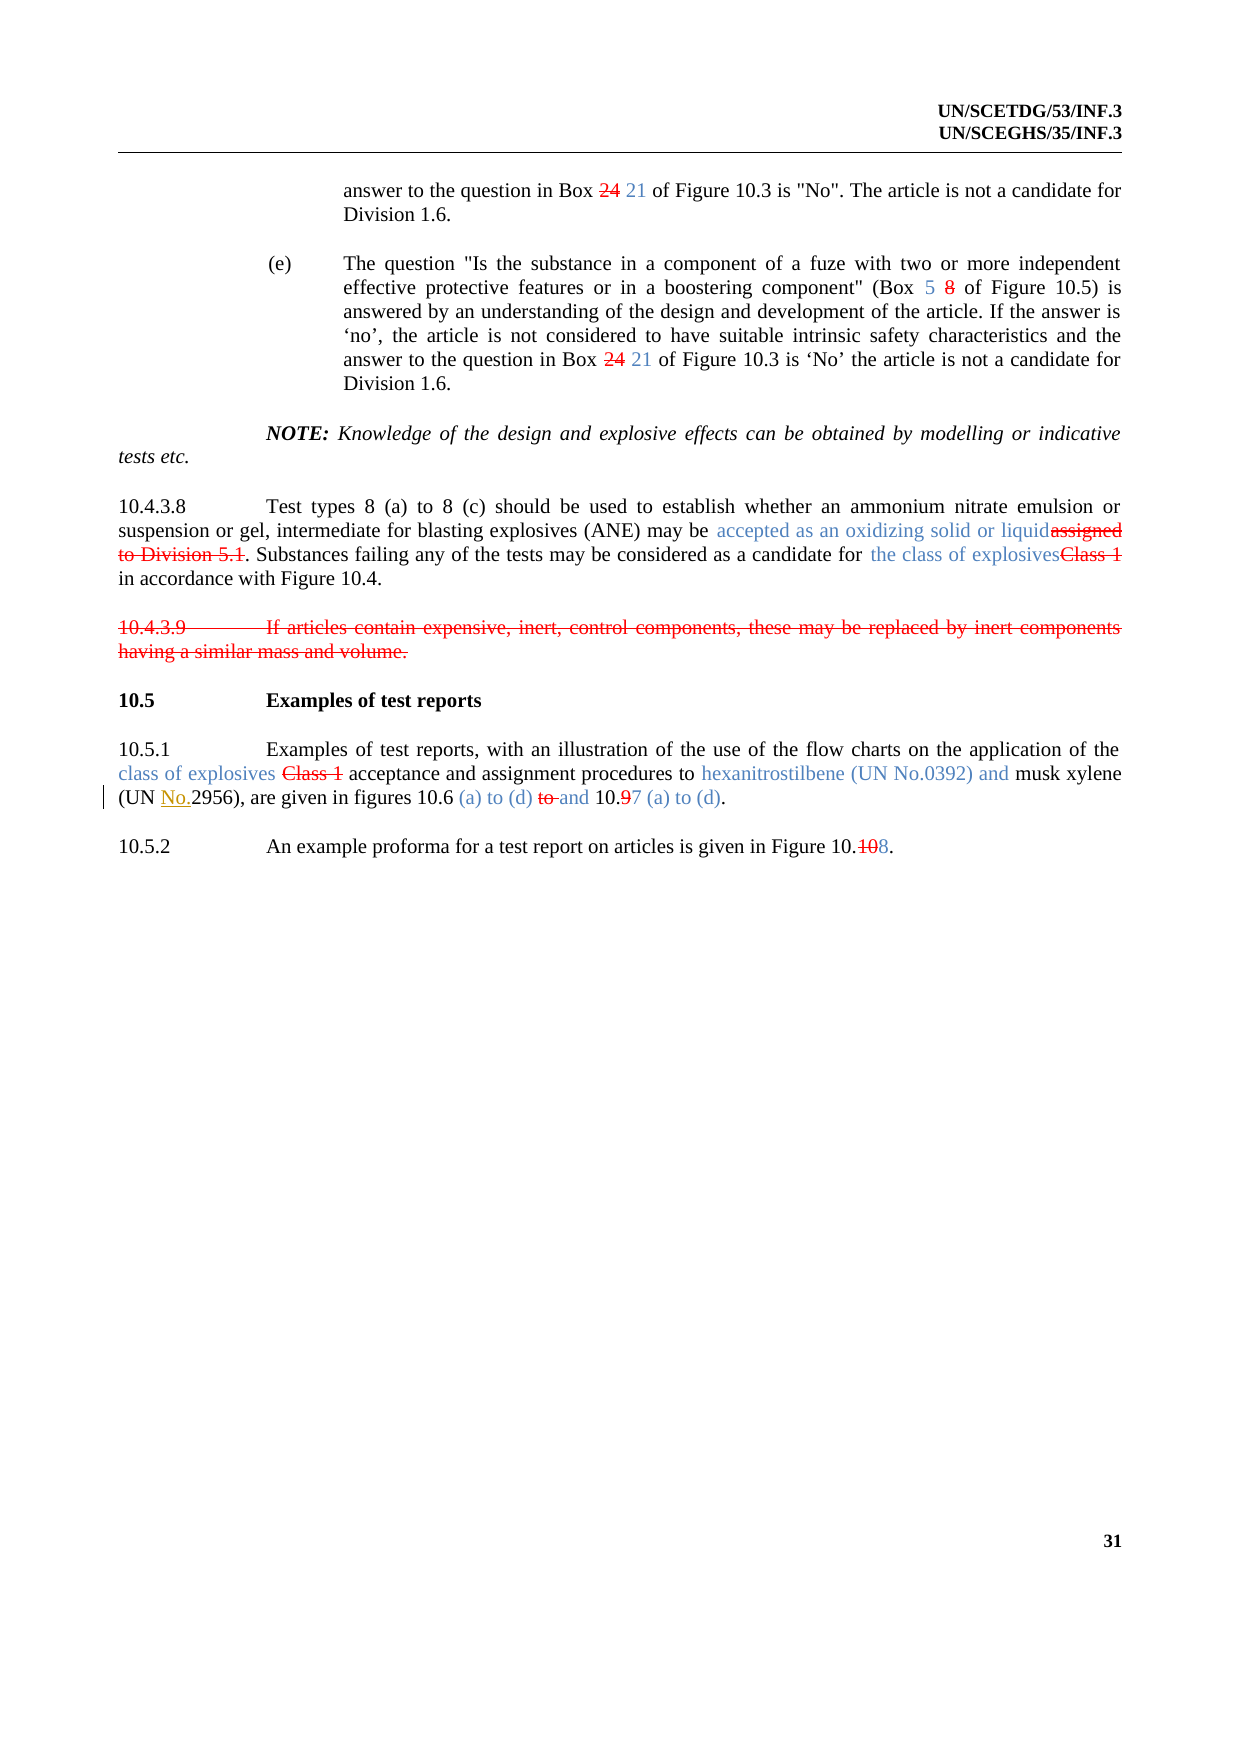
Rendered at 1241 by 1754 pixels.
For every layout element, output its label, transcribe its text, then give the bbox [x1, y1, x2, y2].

text (e) The question "Is the substance in a component of a fuze with two or more independent effective protective features or in a boostering component" (Box 5 8 of Figure 10.5) is answered by an understanding of the design and development of the article. If the answer is ‘no’, the article is not considered to have suitable intrinsic safety characteristics and the answer to the question in Box 24 21 of Figure 10.3 is ‘No’ the article is not a candidate for Division 1.6. [268, 251, 1122, 395]
list 10.5.2 An example proforma for a test report on articles is given in Figure 10.108. [118, 834, 1122, 858]
list 10.5.1 Examples of test reports, with an illustration of the use of the flow charts on the application of the class of explosives Class 1 acceptance and assignment procedures to hexanitrostilbene (UN No.0392) and musk xylene (UN 2956), are given in figures 10.6 (a) to (d) to and 10.97 (a) to (d). [118, 737, 1122, 809]
list 10.4.3.9 If articles contain expensive, inert, control components, these may be replaced by inert components having a similar mass and volume. [118, 629, 1122, 663]
list NOTE: Knowledge of the design and explosive effects can be obtained by modelling or indicative tests etc. [118, 420, 1122, 468]
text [268, 178, 1122, 226]
subtitle 10.5 Examples of test reports [118, 688, 1122, 712]
list 10.4.3.8 Test types 8 (a) to 8 (c) should be used to establish whether an ammonium nitrate emulsion or suspension or gel, intermediate for blasting explosives (ANE) may be accepted as an oxidizing solid or liquidassigned to Division 5.1. Substances failing any of the tests may be considered as a candidate for the class of explosivesClass 1 in accordance with Figure 10.4. [118, 493, 1122, 590]
list 10.4.3.9 If articles contain expensive, inert, control components, these may be replaced by inert components having a similar mass and volume. [118, 615, 1122, 628]
